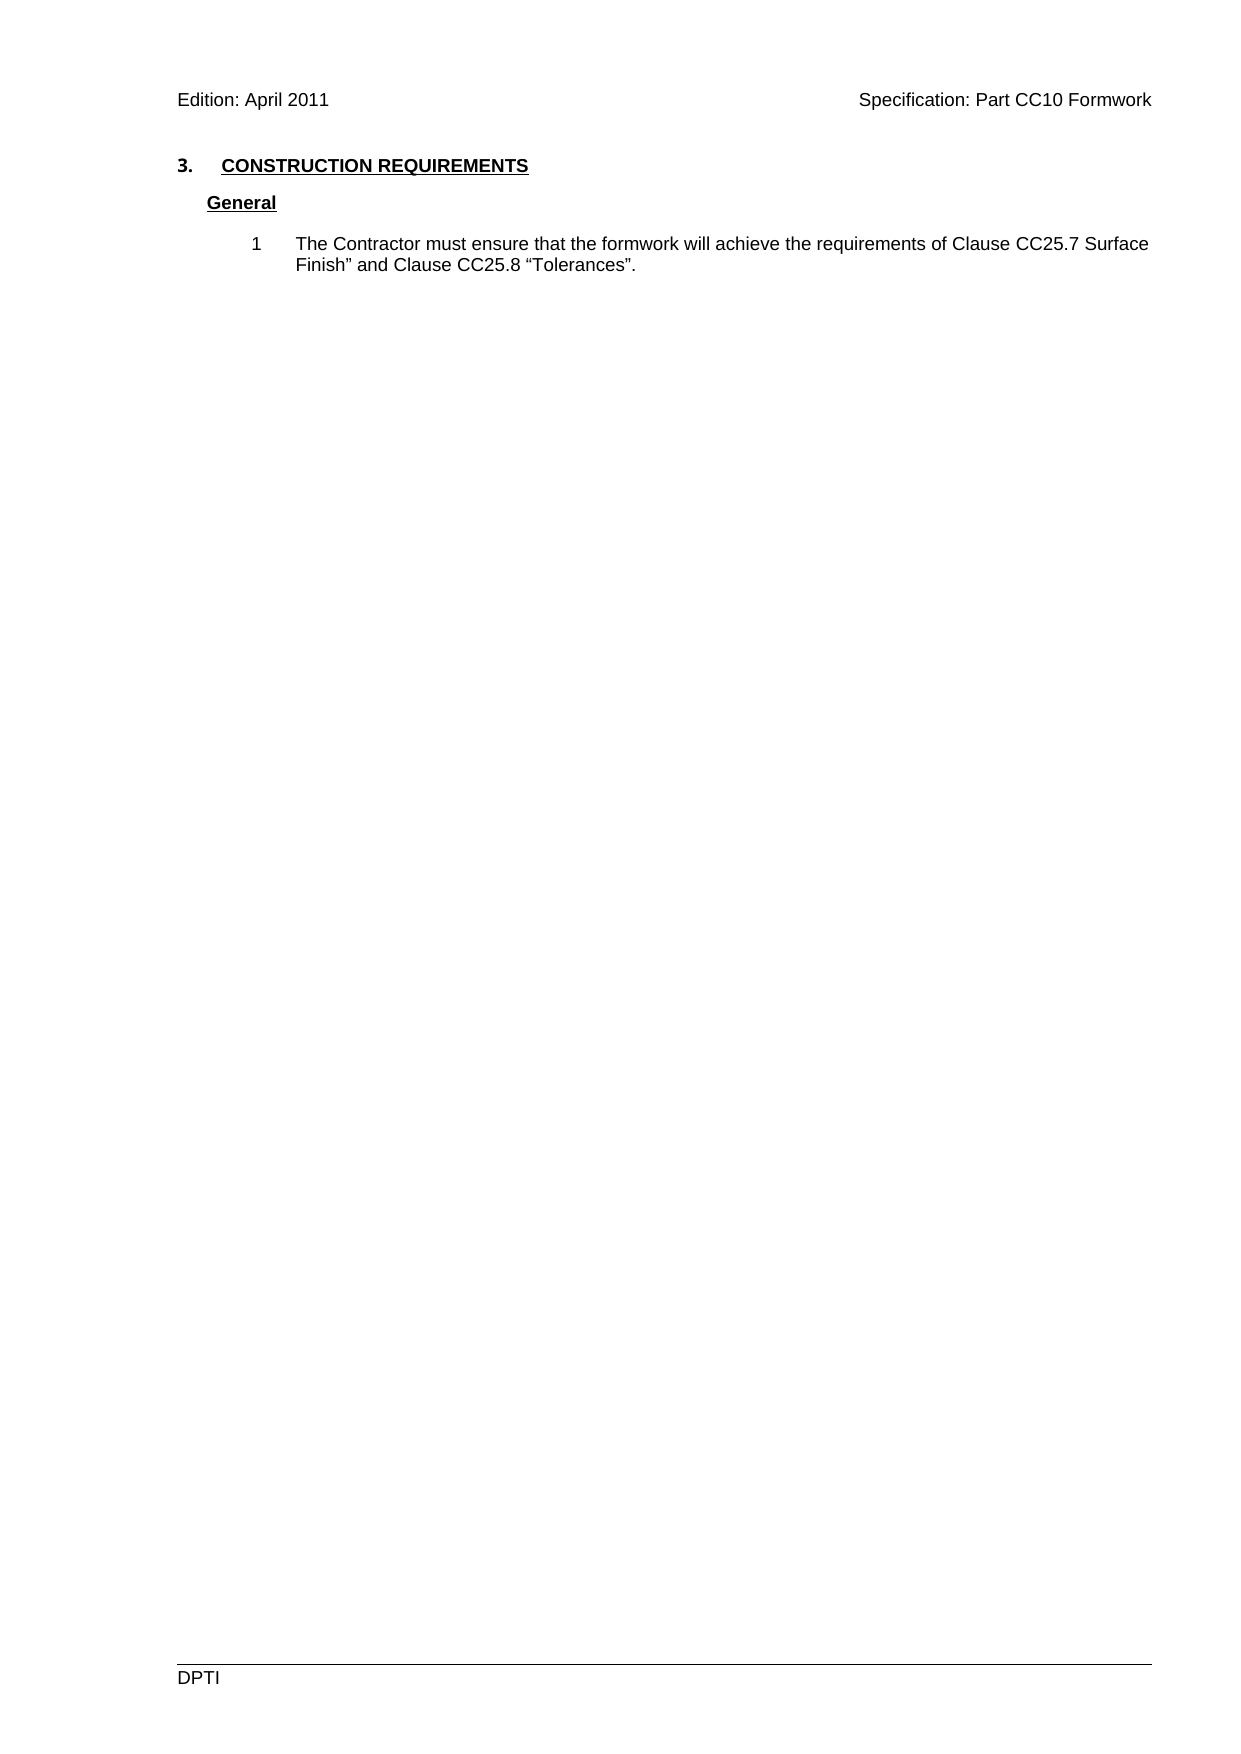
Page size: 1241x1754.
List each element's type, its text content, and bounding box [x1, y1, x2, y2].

text CONSTRUCTION REQUIREMENTS [177, 144, 1152, 180]
text The Contractor must ensure that the formwork will achieve the requirements of Clause CC25.7 Surface Finish” and Clause CC25.8 “Tolerances”. [251, 232, 1152, 276]
text General [207, 192, 1152, 214]
